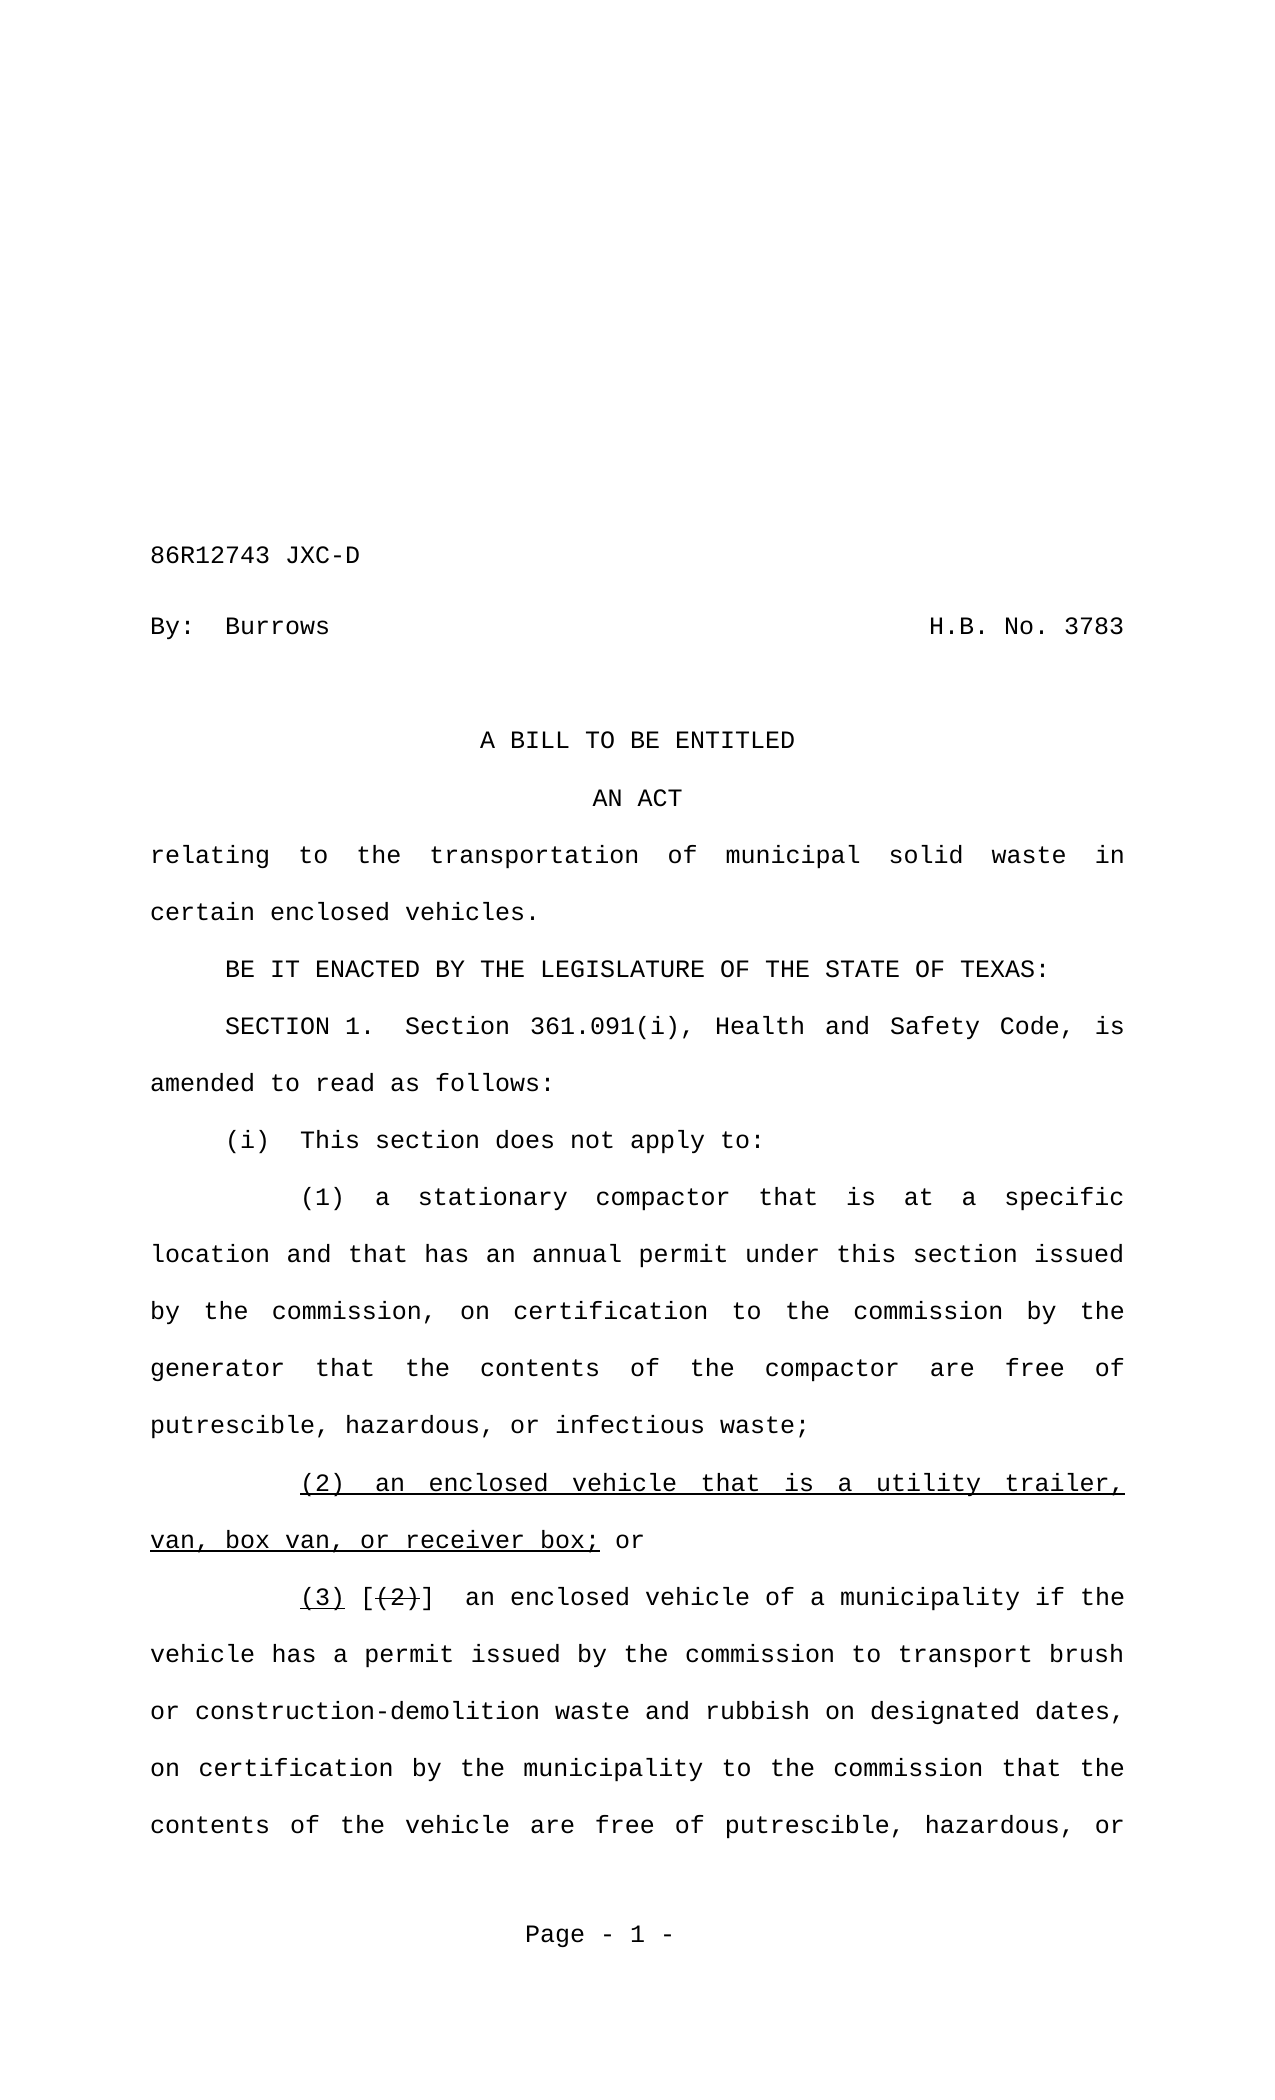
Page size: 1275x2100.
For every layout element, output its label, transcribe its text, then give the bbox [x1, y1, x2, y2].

text A BILL TO BE ENTITLED [150, 728, 1125, 756]
text SECTION 1. Section 361.091(i), Health and Safety Code, is amended to read as follows: [150, 1013, 1125, 1099]
text relating to the transportation of municipal solid waste in certain enclosed vehicles. [150, 842, 1125, 928]
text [150, 1584, 1125, 1841]
text AN ACT [150, 785, 1125, 813]
text (1) a stationary compactor that is at a specific location and that has an annual permit under this section issued by the commission, on certification to the commission by the generator that the contents of the compactor are free of putrescible, hazardous, or infectious waste; [150, 1184, 1125, 1441]
text 86R12743 JXC-D [150, 542, 1125, 571]
text By: Burrows H.B. No. 3783 [150, 614, 1125, 642]
text BE IT ENACTED BY THE LEGISLATURE OF THE STATE OF TEXAS: [150, 956, 1125, 985]
text (i) This section does not apply to: [150, 1127, 1125, 1156]
text (2) an enclosed vehicle that is a utility trailer, van, box van, or receiver box; or [150, 1470, 1125, 1556]
